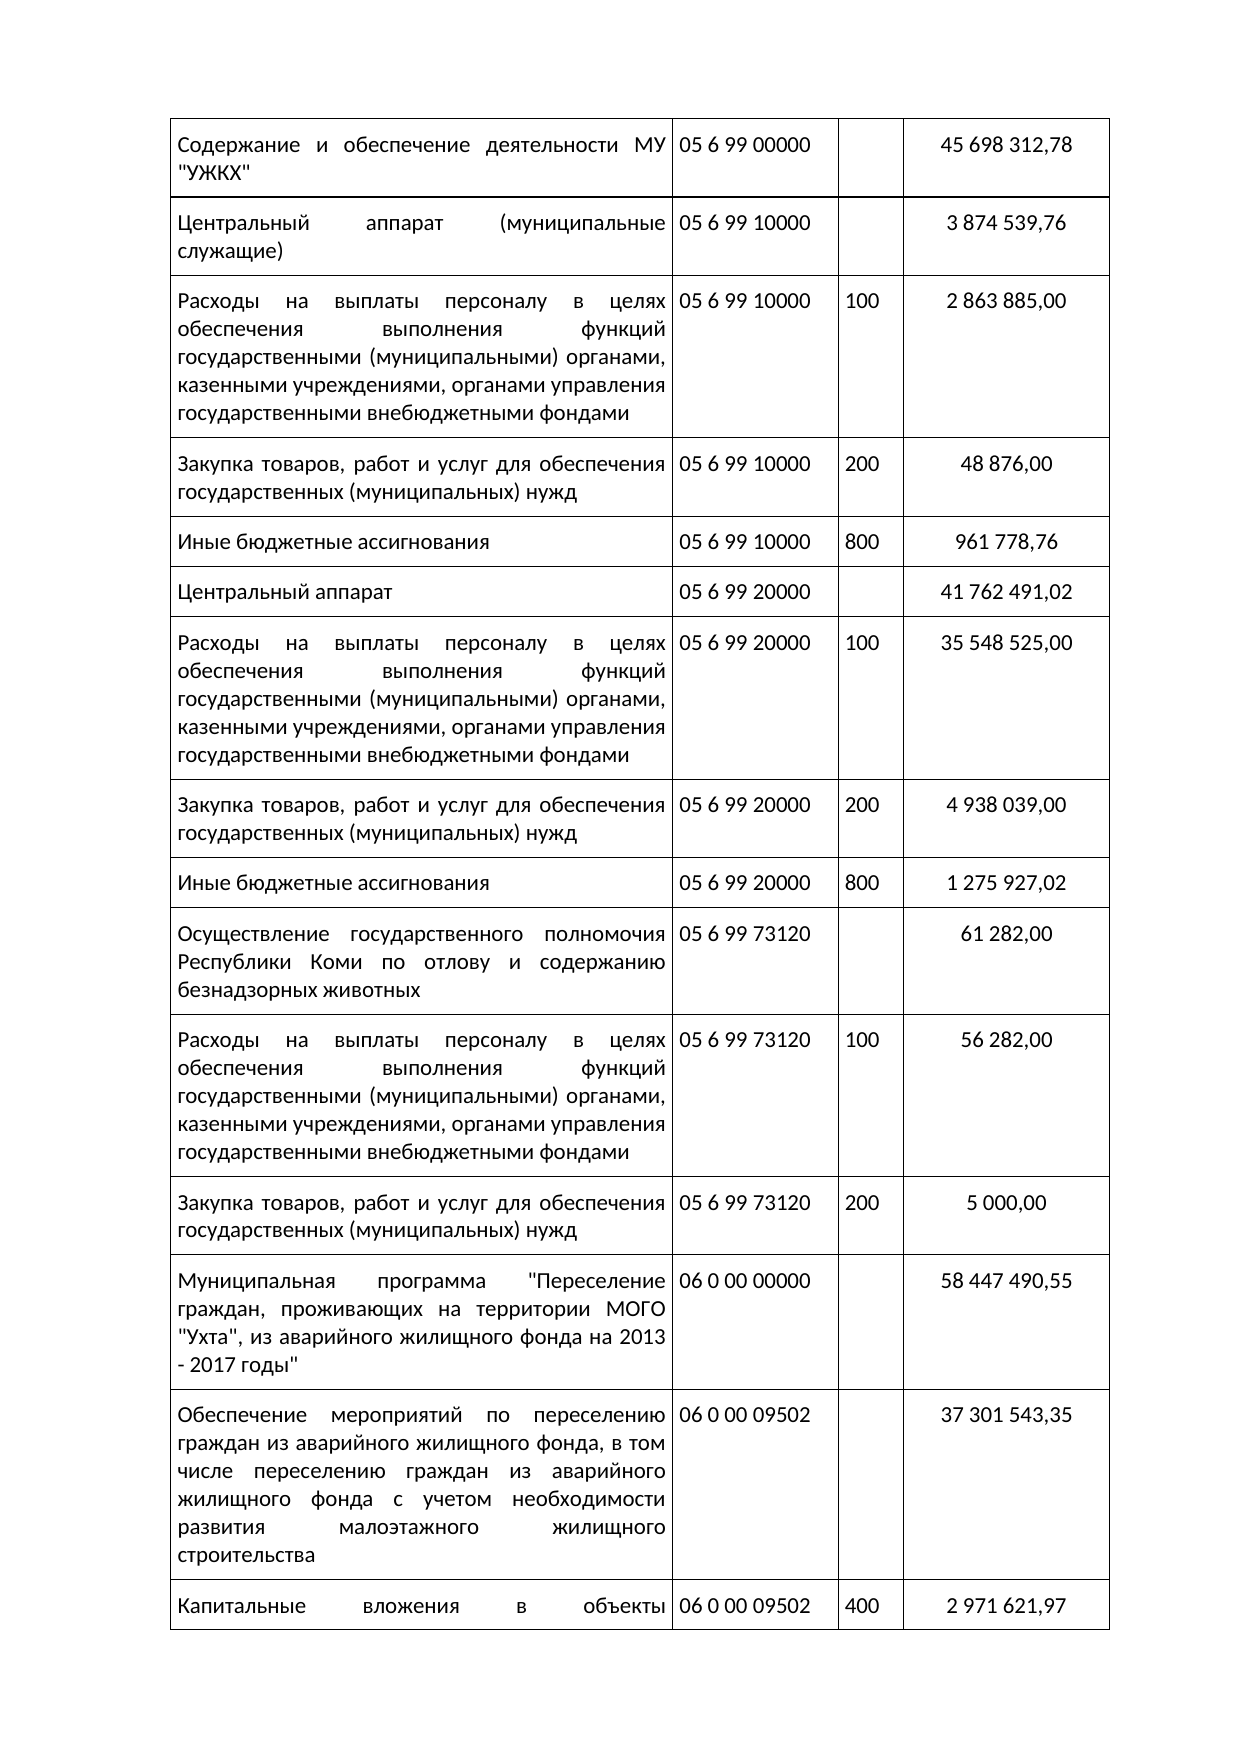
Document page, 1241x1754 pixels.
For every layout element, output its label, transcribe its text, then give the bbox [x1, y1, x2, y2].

table_cell 61 282,00 [904, 908, 1109, 1013]
table_cell Иные бюджетные ассигнования [171, 517, 672, 566]
table_cell Закупка товаров, работ и услуг для обеспечения государственных (муниципальных) нужд [171, 438, 672, 516]
table_cell 05 6 99 20000 [673, 780, 838, 857]
table_cell Расходы на выплаты персоналу в целях обеспечения выполнения функций государственными (муниципальными) органами, казенными учреждениями, органами управления государственными внебюджетными фондами [171, 617, 672, 778]
table_cell 100 [839, 617, 903, 778]
table_cell Иные бюджетные ассигнования [171, 858, 672, 907]
table_cell 06 0 00 00000 [673, 1255, 838, 1389]
table_cell 48 876,00 [904, 438, 1109, 516]
table_cell 200 [839, 780, 903, 857]
table_cell [839, 1390, 903, 1579]
table_cell 100 [839, 276, 903, 437]
table_cell Закупка товаров, работ и услуг для обеспечения государственных (муниципальных) нужд [171, 1177, 672, 1254]
table_cell 4 938 039,00 [904, 780, 1109, 857]
table_cell 05 6 99 10000 [673, 517, 838, 566]
table_cell 800 [839, 858, 903, 907]
table_cell 200 [839, 1177, 903, 1254]
table_cell 05 6 99 73120 [673, 1015, 838, 1176]
table_cell 06 0 00 09502 [673, 1580, 838, 1629]
table_cell 3 874 539,76 [904, 198, 1109, 275]
table_cell Центральный аппарат (муниципальные служащие) [171, 198, 672, 275]
table_cell 41 762 491,02 [904, 567, 1109, 616]
table_cell 200 [839, 438, 903, 516]
table_cell 961 778,76 [904, 517, 1109, 566]
table_cell 56 282,00 [904, 1015, 1109, 1176]
table_cell [839, 908, 903, 1013]
table_cell [839, 1255, 903, 1389]
table_cell 100 [839, 1015, 903, 1176]
table_cell 1 275 927,02 [904, 858, 1109, 907]
table_cell 06 0 00 09502 [673, 1390, 838, 1579]
table_cell 05 6 99 10000 [673, 438, 838, 516]
table_cell [839, 119, 903, 196]
table_cell 05 6 99 20000 [673, 858, 838, 907]
table_cell [839, 567, 903, 616]
table_cell 05 6 99 00000 [673, 119, 838, 196]
table_cell [839, 198, 903, 275]
table_cell 2 863 885,00 [904, 276, 1109, 437]
table_cell 05 6 99 10000 [673, 198, 838, 275]
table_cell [171, 1580, 672, 1629]
table_cell 35 548 525,00 [904, 617, 1109, 778]
table_cell Закупка товаров, работ и услуг для обеспечения государственных (муниципальных) нужд [171, 780, 672, 857]
table_cell 05 6 99 10000 [673, 276, 838, 437]
table_cell 05 6 99 73120 [673, 1177, 838, 1254]
table_cell Расходы на выплаты персоналу в целях обеспечения выполнения функций государственными (муниципальными) органами, казенными учреждениями, органами управления государственными внебюджетными фондами [171, 1015, 672, 1176]
table_cell Муниципальная программа "Переселение граждан, проживающих на территории МОГО "Ухта", из аварийного жилищного фонда на 2013 - 2017 годы" [171, 1255, 672, 1389]
table_cell Осуществление государственного полномочия Республики Коми по отлову и содержанию безнадзорных животных [171, 908, 672, 1013]
table_cell 05 6 99 20000 [673, 617, 838, 778]
table_cell Расходы на выплаты персоналу в целях обеспечения выполнения функций государственными (муниципальными) органами, казенными учреждениями, органами управления государственными внебюджетными фондами [171, 276, 672, 437]
table_cell Центральный аппарат [171, 567, 672, 616]
table_cell 2 971 621,97 [904, 1580, 1109, 1629]
table_cell 58 447 490,55 [904, 1255, 1109, 1389]
table_cell 400 [839, 1580, 903, 1629]
table_cell 05 6 99 20000 [673, 567, 838, 616]
table_cell 45 698 312,78 [904, 119, 1109, 196]
table_cell 5 000,00 [904, 1177, 1109, 1254]
table_cell 800 [839, 517, 903, 566]
table_cell 37 301 543,35 [904, 1390, 1109, 1579]
table_cell 05 6 99 73120 [673, 908, 838, 1013]
table_cell Содержание и обеспечение деятельности МУ "УЖКХ" [171, 119, 672, 196]
